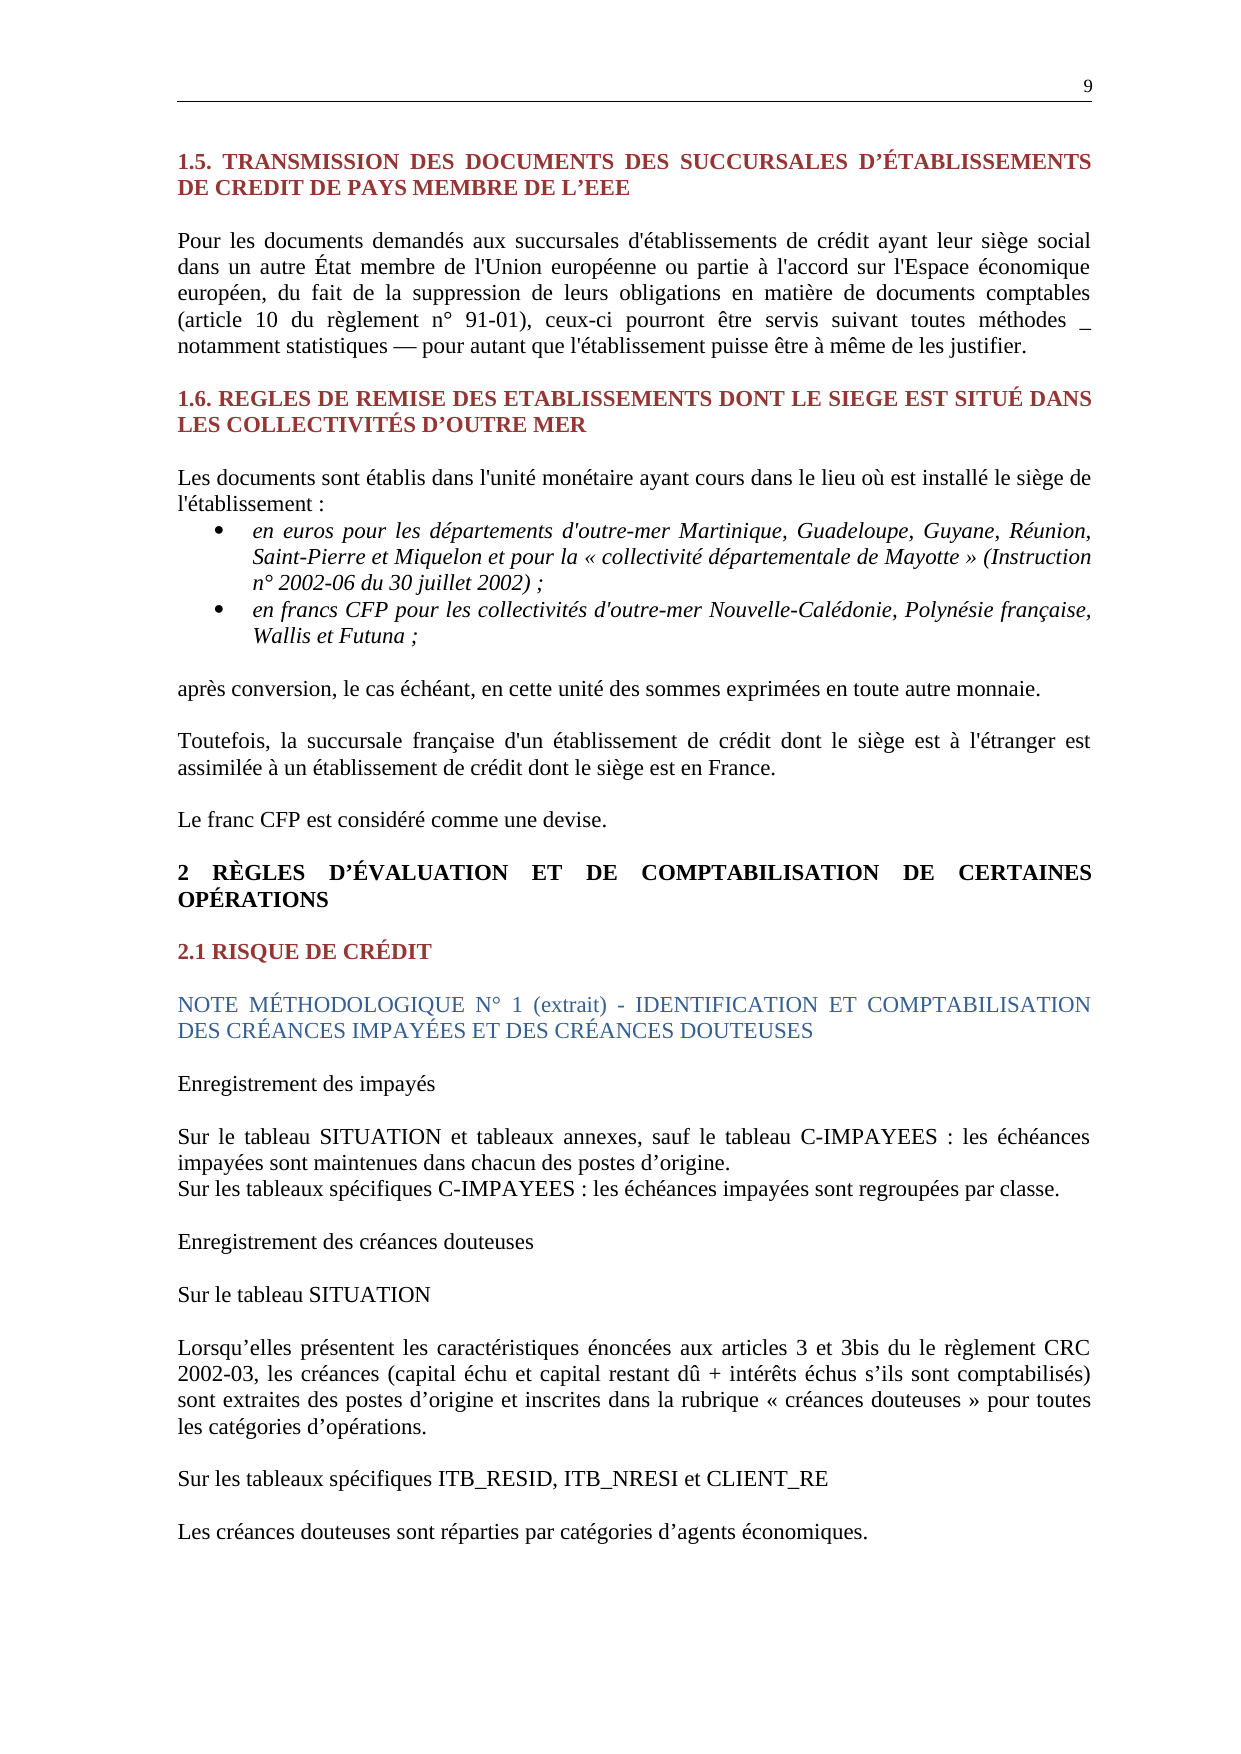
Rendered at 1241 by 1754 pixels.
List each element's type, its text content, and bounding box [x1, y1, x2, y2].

text Toutefois, la succursale française d'un établissement de crédit dont le siège est à l'étranger est assimilée à un établissement de crédit dont le siège est en France. [177, 727, 1092, 780]
text Sur les tableaux spécifiques ITB_RESID, ITB_NRESI et CLIENT_RE [177, 1465, 1092, 1492]
text Sur les tableaux spécifiques C-IMPAYEES : les échéances impayées sont regroupées par classe. [177, 1176, 1092, 1202]
list en francs CFP pour les collectivités d'outre-mer Nouvelle-Calédonie, Polynésie française, Wallis et Futuna ; [215, 596, 1092, 648]
text 1.6. REGLES DE REMISE DES ETABLISSEMENTS DONT LE SIEGE EST SITUÉ DANS LES COLLECTIVITÉS D’OUTRE MER [177, 385, 1092, 438]
text 2.1 RISQUE DE CRÉDIT [177, 938, 1092, 965]
text Le franc CFP est considéré comme une devise. [177, 807, 1092, 833]
text après conversion, le cas échéant, en cette unité des sommes exprimées en toute autre monnaie. [177, 675, 1092, 701]
text 2 RÈGLES D’ÉVALUATION ET DE COMPTABILISATION DE CERTAINES OPÉRATIONS [177, 859, 1092, 912]
text Enregistrement des créances douteuses [177, 1228, 1092, 1254]
text Sur le tableau SITUATION et tableaux annexes, sauf le tableau C-IMPAYEES : les échéances impayées sont maintenues dans chacun des postes d’origine. [177, 1123, 1092, 1176]
text 1.5. TRANSMISSION DES DOCUMENTS DES SUCCURSALES D’ÉTABLISSEMENTS DE CREDIT DE PAYS MEMBRE DE L’EEE [177, 148, 1092, 200]
text Pour les documents demandés aux succursales d'établissements de crédit ayant leur siège social dans un autre État membre de l'Union européenne ou partie à l'accord sur l'Espace économique européen, du fait de la suppression de leurs obligations en matière de documents comptables (article 10 du règlement n° 91-01), ceux-ci pourront être servis suivant toutes méthodes _ notamment statistiques — pour autant que l'établissement puisse être à même de les justifier. [177, 227, 1092, 358]
text Lorsqu’elles présentent les caractéristiques énoncées aux articles 3 et 3bis du le règlement CRC 2002-03, les créances (capital échu et capital restant dû + intérêts échus s’ils sont comptabilisés) sont extraites des postes d’origine et inscrites dans la rubrique « créances douteuses » pour toutes les catégories d’opérations. [177, 1334, 1092, 1439]
text Les documents sont établis dans l'unité monétaire ayant cours dans le lieu où est installé le siège de l'établissement : [177, 464, 1092, 517]
text Sur le tableau SITUATION [177, 1281, 1092, 1307]
text Enregistrement des impayés [177, 1070, 1092, 1096]
list en euros pour les départements d'outre-mer Martinique, Guadeloupe, Guyane, Réunion, Saint-Pierre et Miquelon et pour la « collectivité départementale de Mayotte » (Instruction n° 2002-06 du 30 juillet 2002) ; [215, 517, 1092, 596]
text NOTE MÉTHODOLOGIQUE N° 1 (extrait) - IDENTIFICATION ET COMPTABILISATION DES CRÉANCES IMPAYÉES ET DES CRÉANCES DOUTEUSES [177, 991, 1092, 1044]
text Les créances douteuses sont réparties par catégories d’agents économiques. [177, 1518, 1092, 1544]
